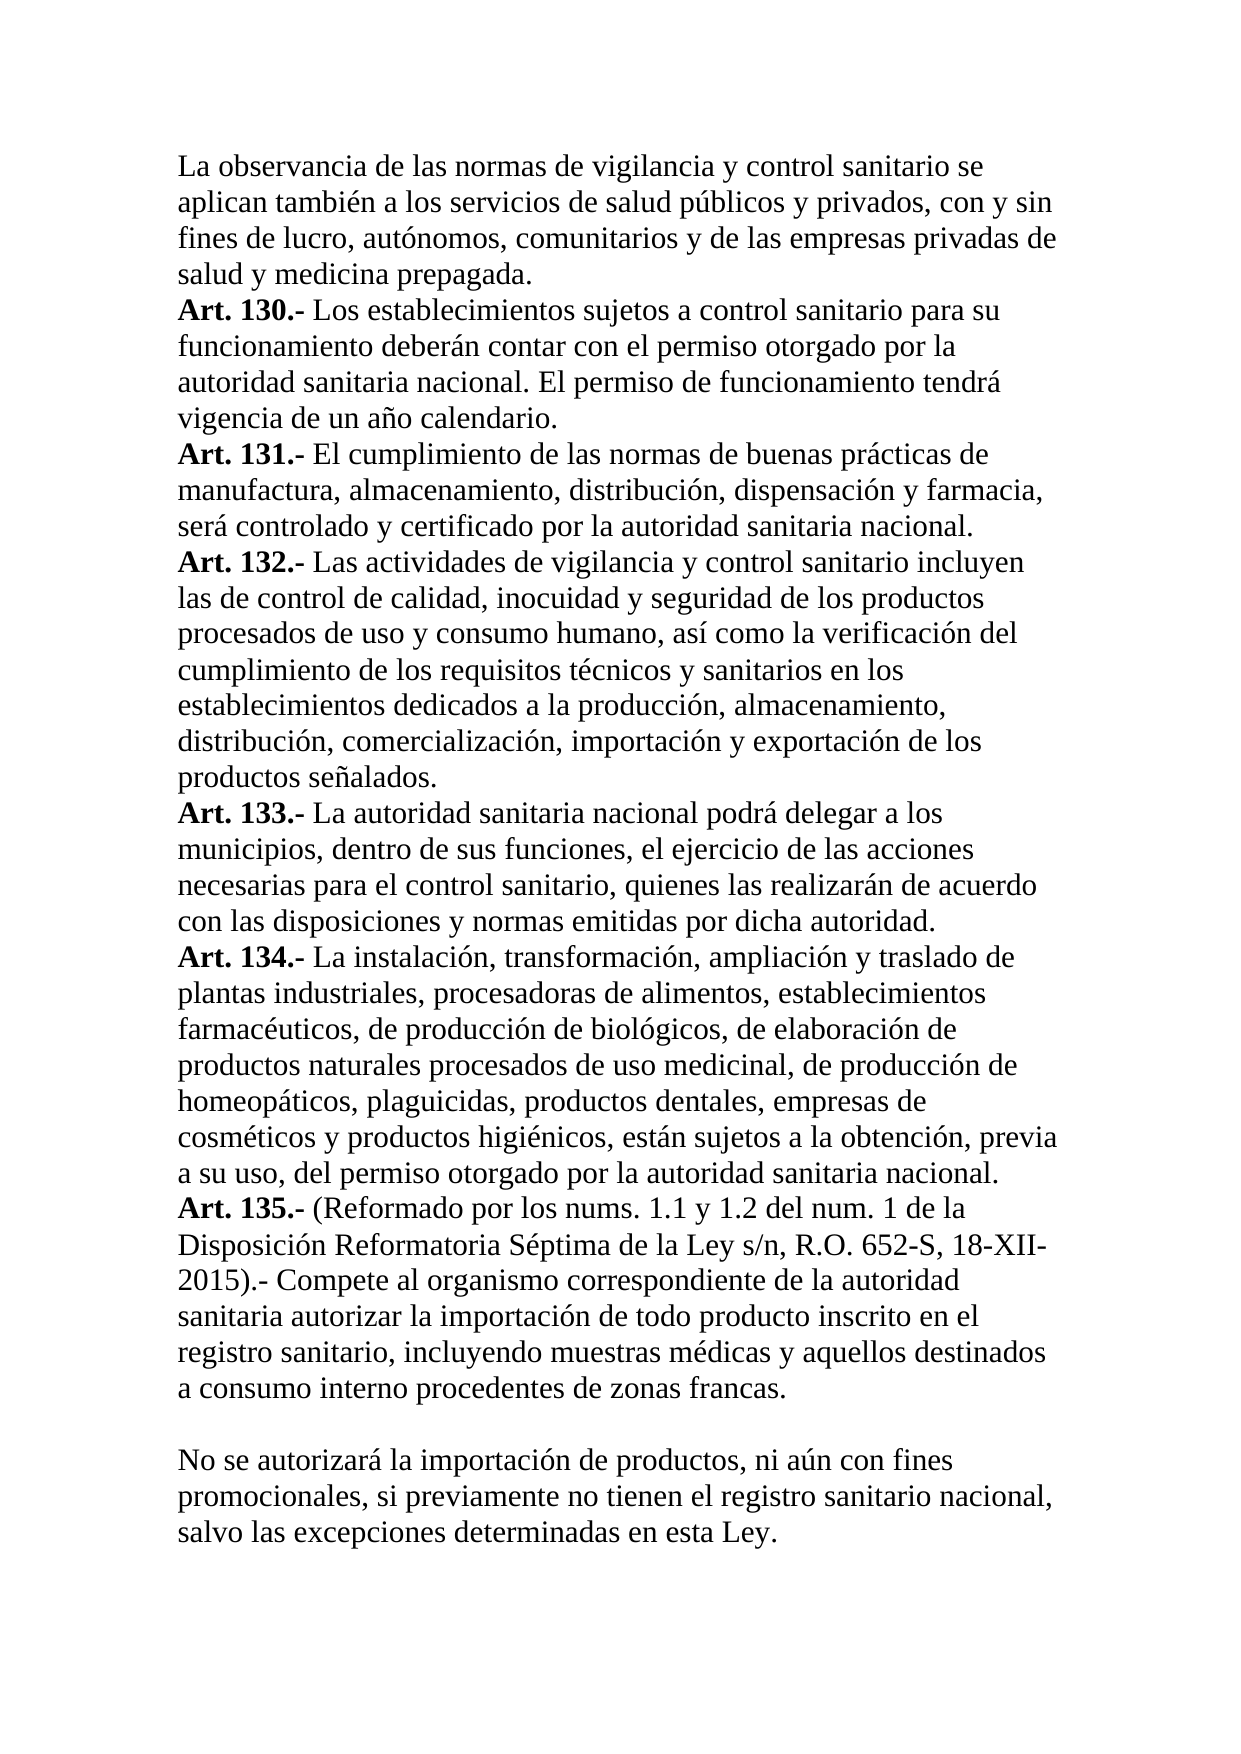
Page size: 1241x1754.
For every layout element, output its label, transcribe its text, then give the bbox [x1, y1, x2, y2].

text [177, 148, 1063, 291]
text Art. 130.- Los establecimientos sujetos a control sanitario para su funcionamiento deberán contar con el permiso otorgado por la autoridad sanitaria nacional. El permiso de funcionamiento tendrá vigencia de un año calendario. [177, 291, 1063, 435]
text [177, 1190, 1063, 1585]
text Art. 132.- Las actividades de vigilancia y control sanitario incluyen las de control de calidad, inocuidad y seguridad de los productos procesados de uso y consumo humano, así como la verificación del cumplimiento de los requisitos técnicos y sanitarios en los establecimientos dedicados a la producción, almacenamiento, distribución, comercialización, importación y exportación de los productos señalados. [177, 543, 1063, 794]
text Art. 134.- La instalación, transformación, ampliación y traslado de plantas industriales, procesadoras de alimentos, establecimientos farmacéuticos, de producción de biológicos, de elaboración de productos naturales procesados de uso medicinal, de producción de homeopáticos, plaguicidas, productos dentales, empresas de cosméticos y productos higiénicos, están sujetos a la obtención, previa a su uso, del permiso otorgado por la autoridad sanitaria nacional. [177, 938, 1063, 1190]
text Art. 131.- El cumplimiento de las normas de buenas prácticas de manufactura, almacenamiento, distribución, dispensación y farmacia, será controlado y certificado por la autoridad sanitaria nacional. [177, 435, 1063, 543]
text Art. 133.- La autoridad sanitaria nacional podrá delegar a los municipios, dentro de sus funciones, el ejercicio de las acciones necesarias para el control sanitario, quienes las realizarán de acuerdo con las disposiciones y normas emitidas por dicha autoridad. [177, 794, 1063, 938]
